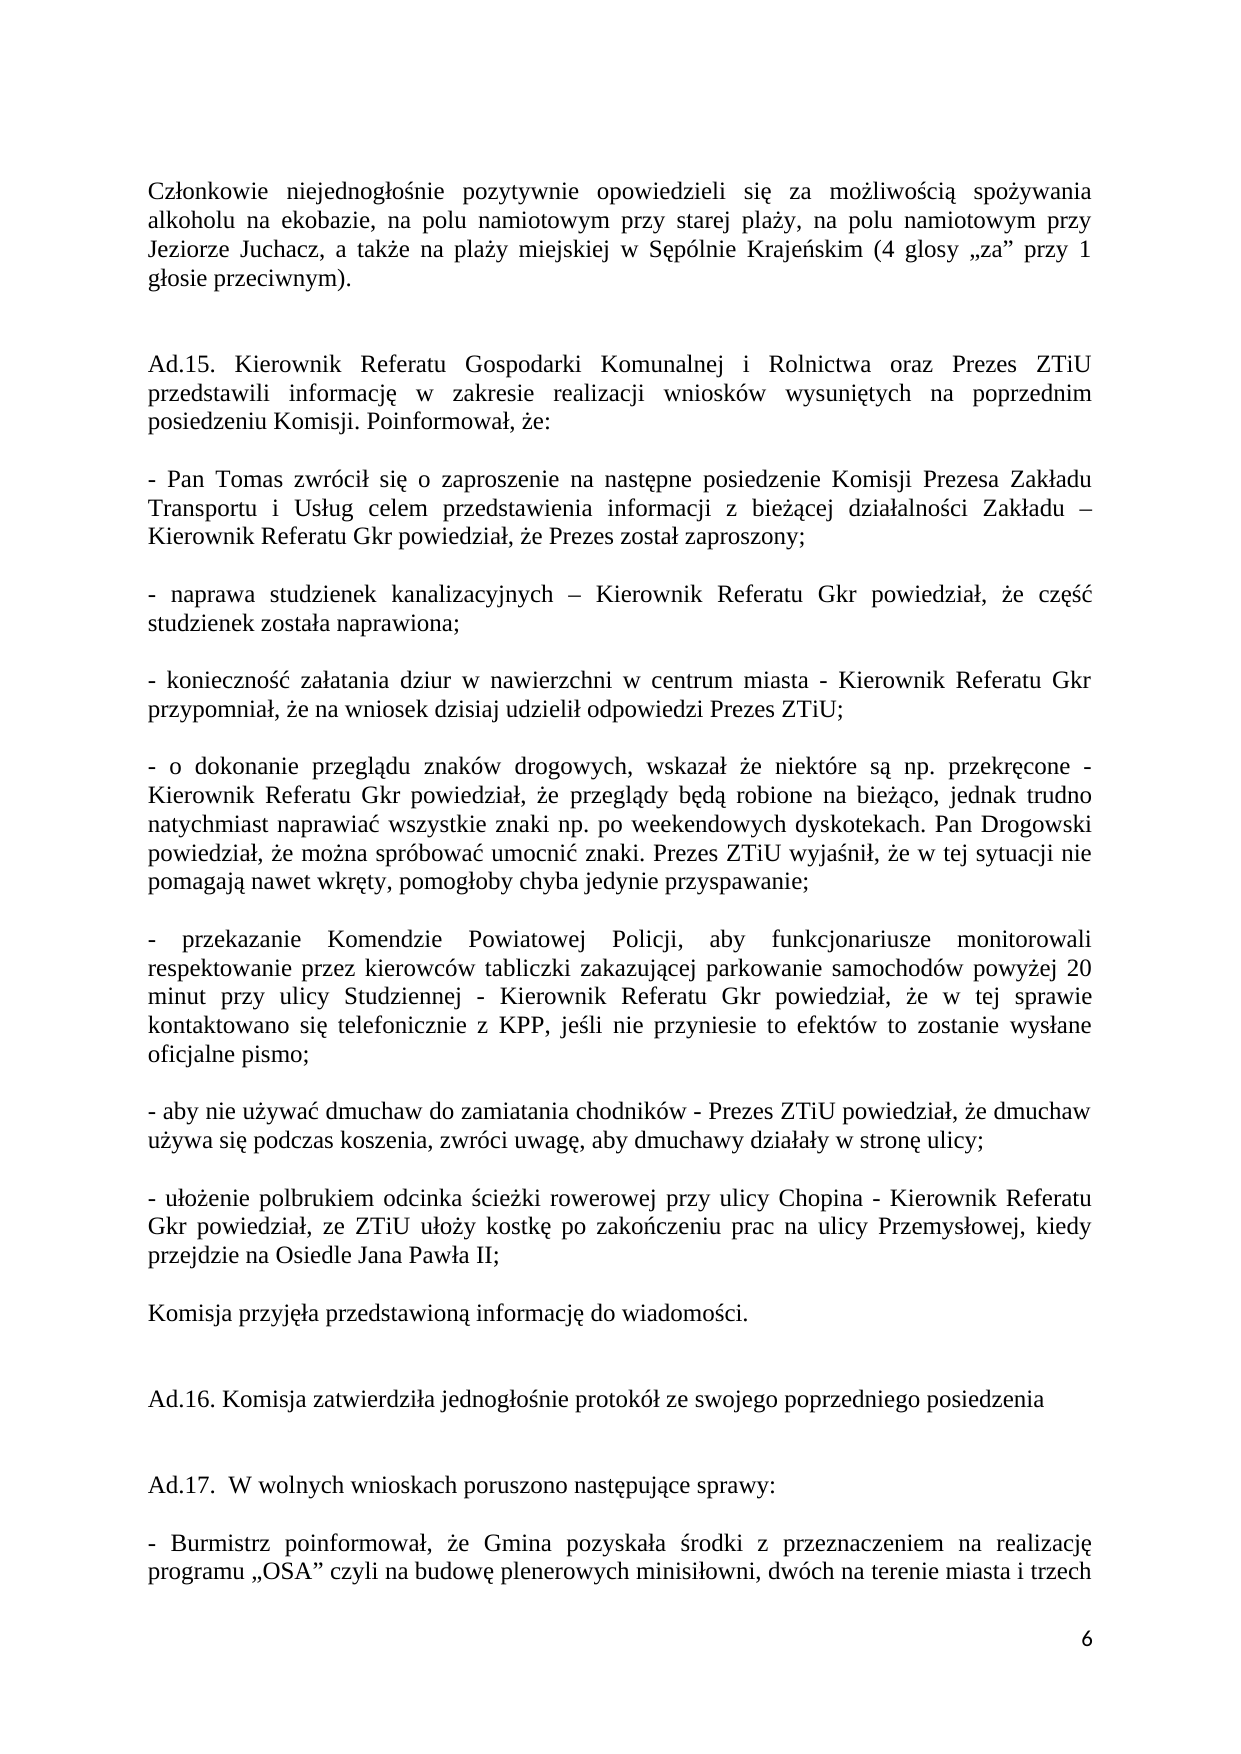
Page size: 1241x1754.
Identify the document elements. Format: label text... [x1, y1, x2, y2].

text Ad.15. Kierownik Referatu Gospodarki Komunalnej i Rolnictwa oraz Prezes ZTiU przedstawili informację w zakresie realizacji wniosków wysuniętych na poprzednim posiedzeniu Komisji. Poinformował, że: [148, 349, 1093, 435]
text - ułożenie polbrukiem odcinka ścieżki rowerowej przy ulicy Chopina - Kierownik Referatu Gkr powiedział, ze ZTiU ułoży kostkę po zakończeniu prac na ulicy Przemysłowej, kiedy przejdzie na Osiedle Jana Pawła II; [148, 1183, 1093, 1269]
text - naprawa studzienek kanalizacyjnych – Kierownik Referatu Gkr powiedział, że część studzienek została naprawiona; [148, 579, 1093, 636]
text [148, 1528, 1093, 1585]
text Ad.17. W wolnych wnioskach poruszono następujące sprawy: [148, 1470, 1093, 1499]
text - aby nie używać dmuchaw do zamiatania chodników - Prezes ZTiU powiedział, że dmuchaw używa się podczas koszenia, zwróci uwagę, aby dmuchawy działały w stronę ulicy; [148, 1096, 1093, 1154]
text Członkowie niejednogłośnie pozytywnie opowiedzieli się za możliwością spożywania alkoholu na ekobazie, na polu namiotowym przy starej plaży, na polu namiotowym przy Jeziorze Juchacz, a także na plaży miejskiej w Sępólnie Krajeńskim (4 glosy „za” przy 1 głosie przeciwnym). [148, 176, 1093, 291]
text Komisja przyjęła przedstawioną informację do wiadomości. [148, 1298, 1093, 1326]
text Ad.16. Komisja zatwierdziła jednogłośnie protokół ze swojego poprzedniego posiedzenia [148, 1384, 1093, 1413]
text - o dokonanie przeglądu znaków drogowych, wskazał że niektóre są np. przekręcone - Kierownik Referatu Gkr powiedział, że przeglądy będą robione na bieżąco, jednak trudno natychmiast naprawiać wszystkie znaki np. po weekendowych dyskotekach. Pan Drogowski powiedział, że można spróbować umocnić znaki. Prezes ZTiU wyjaśnił, że w tej sytuacji nie pomagają nawet wkręty, pomogłoby chyba jedynie przyspawanie; [148, 751, 1093, 895]
text - konieczność załatania dziur w nawierzchni w centrum miasta - Kierownik Referatu Gkr przypomniał, że na wniosek dzisiaj udzielił odpowiedzi Prezes ZTiU; [148, 665, 1093, 723]
text - przekazanie Komendzie Powiatowej Policji, aby funkcjonariusze monitorowali respektowanie przez kierowców tabliczki zakazującej parkowanie samochodów powyżej 20 minut przy ulicy Studziennej - Kierownik Referatu Gkr powiedział, że w tej sprawie kontaktowano się telefonicznie z KPP, jeśli nie przyniesie to efektów to zostanie wysłane oficjalne pismo; [148, 924, 1093, 1068]
text - Pan Tomas zwrócił się o zaproszenie na następne posiedzenie Komisji Prezesa Zakładu Transportu i Usług celem przedstawienia informacji z bieżącej działalności Zakładu – Kierownik Referatu Gkr powiedział, że Prezes został zaproszony; [148, 464, 1093, 550]
